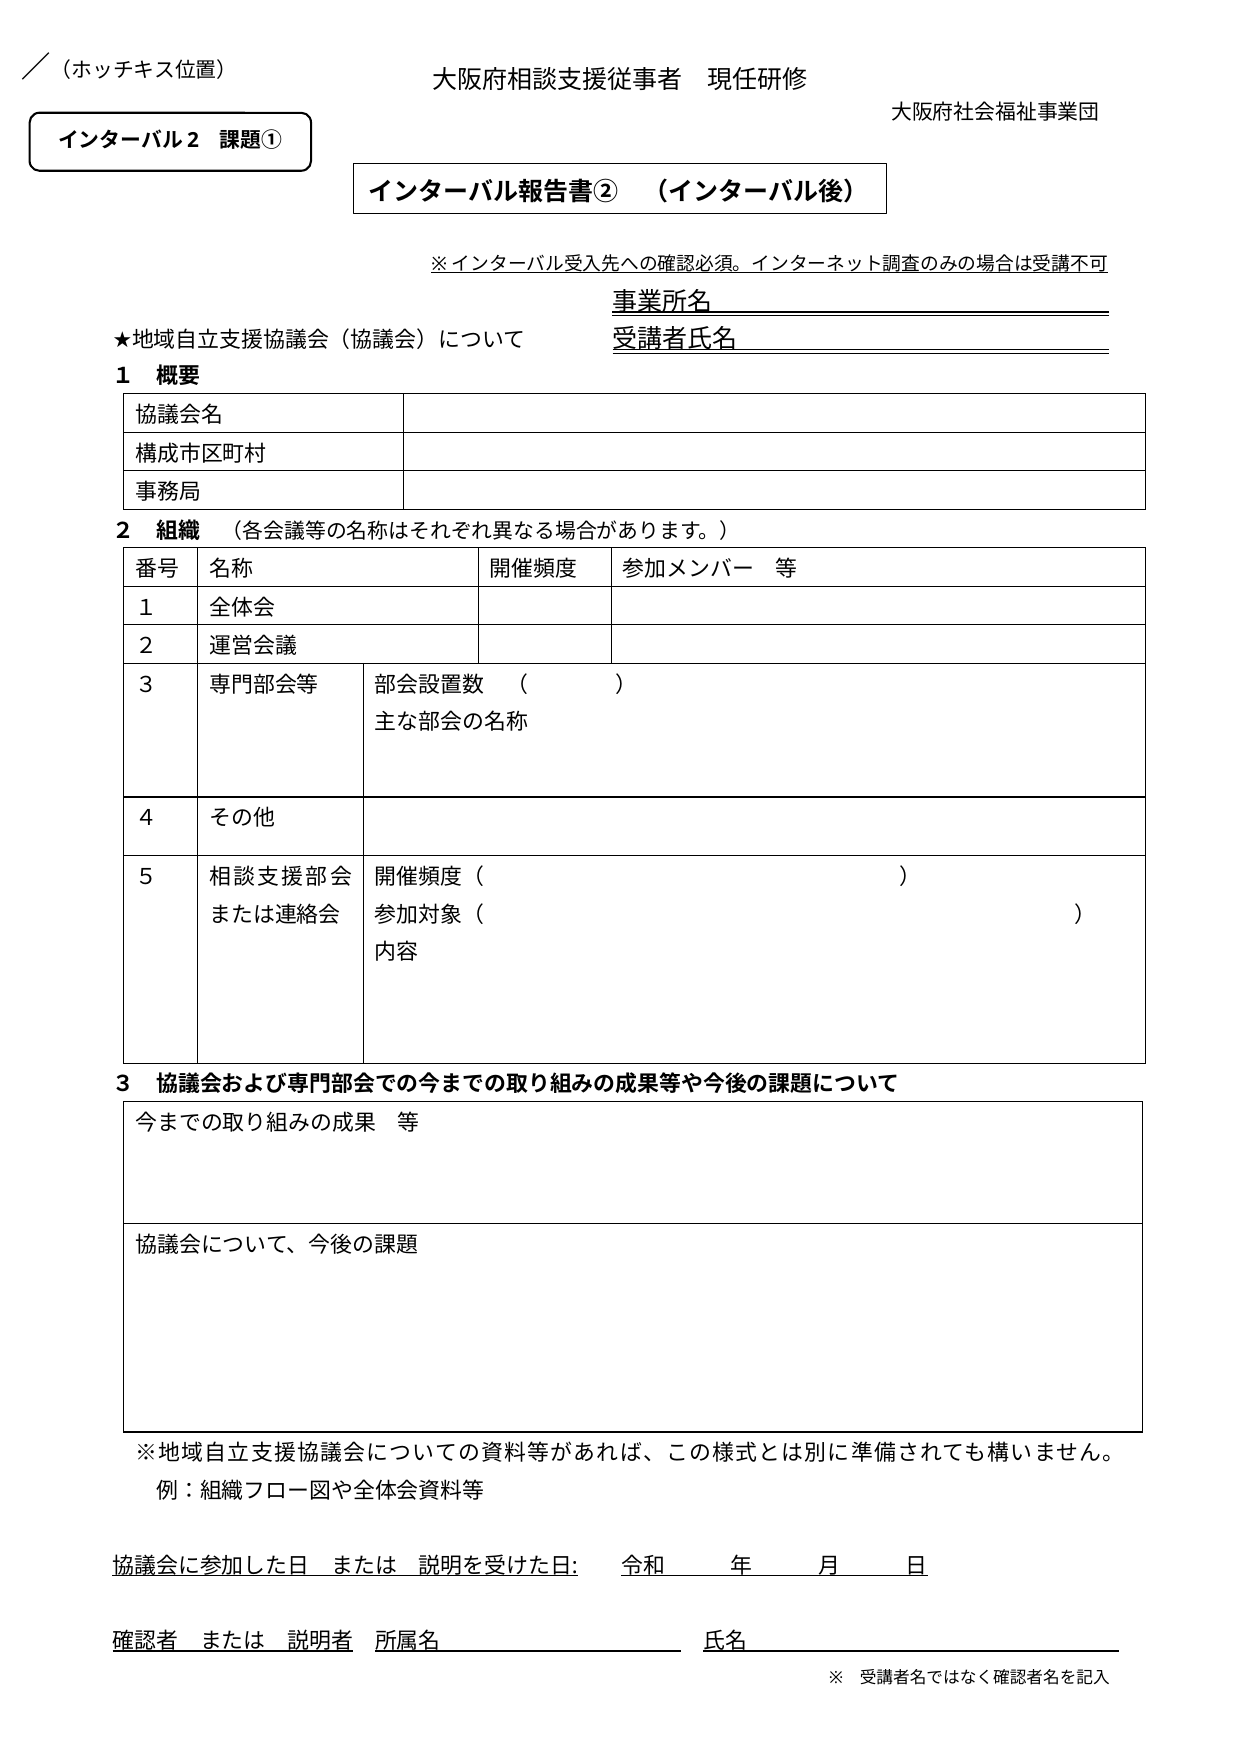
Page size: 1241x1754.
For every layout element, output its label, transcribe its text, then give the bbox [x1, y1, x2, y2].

table_header 参加メンバー 等 [612, 548, 1145, 586]
text ３ 協議会および専門部会での今までの取り組みの成果等や今後の課題について [112, 1063, 1128, 1101]
table_cell [364, 798, 1145, 855]
table_cell [479, 587, 611, 624]
table_cell 部会設置数 （ ） 主な部会の名称 [364, 664, 1145, 796]
table_header 開催頻度 [479, 548, 611, 586]
text 事業所名 [112, 281, 1128, 318]
table_header [404, 394, 1145, 432]
table_cell その他 [198, 798, 363, 855]
text 確認者 または 説明者 所属名 氏名 [112, 1620, 1128, 1657]
table_cell 構成市区町村 [124, 433, 403, 470]
table_header 協議会名 [124, 394, 403, 432]
table_cell 運営会議 [198, 625, 478, 663]
table_cell 相談支援部会または連絡会 [198, 856, 363, 1062]
text ※地域自立支援協議会についての資料等があれば、この様式とは別に準備されても構いません。 例：組織フロー図や全体会資料等 [112, 1432, 1128, 1507]
table_cell [404, 471, 1145, 509]
table_cell 全体会 [198, 587, 478, 624]
table_cell ２ [124, 625, 197, 663]
table_header 番号 [124, 548, 197, 586]
text ★地域自立支援協議会（協議会）について 受講者氏名 [112, 318, 1128, 356]
table_cell 協議会について、今後の課題 [124, 1224, 1142, 1431]
table_cell [479, 625, 611, 663]
table_cell ３ [124, 664, 197, 796]
text 協議会に参加した日 または 説明を受けた日: 令和 年 月 日 [112, 1545, 1128, 1582]
table_header 今までの取り組みの成果 等 [124, 1102, 1142, 1223]
table_header 名称 [198, 548, 478, 586]
table_cell ４ [124, 798, 197, 855]
text ２ 組織 （各会議等の名称はそれぞれ異なる場合があります。） [112, 510, 1128, 547]
text ※ インターバル受入先への確認必須。インターネット調査のみの場合は受講不可 [112, 243, 1128, 281]
table_cell 事務局 [124, 471, 403, 509]
text ※ 受講者名ではなく確認者名を記入 [112, 1657, 1128, 1695]
table_cell [612, 625, 1145, 663]
table_cell 専門部会等 [198, 664, 363, 796]
table_cell [612, 587, 1145, 624]
table_cell 開催頻度（ ） 参加対象（ ） 内容 [364, 856, 1145, 1062]
table_cell １ [124, 587, 197, 624]
text １ 概要 [112, 356, 1128, 393]
table_cell ５ [124, 856, 197, 1062]
table_cell [404, 433, 1145, 470]
